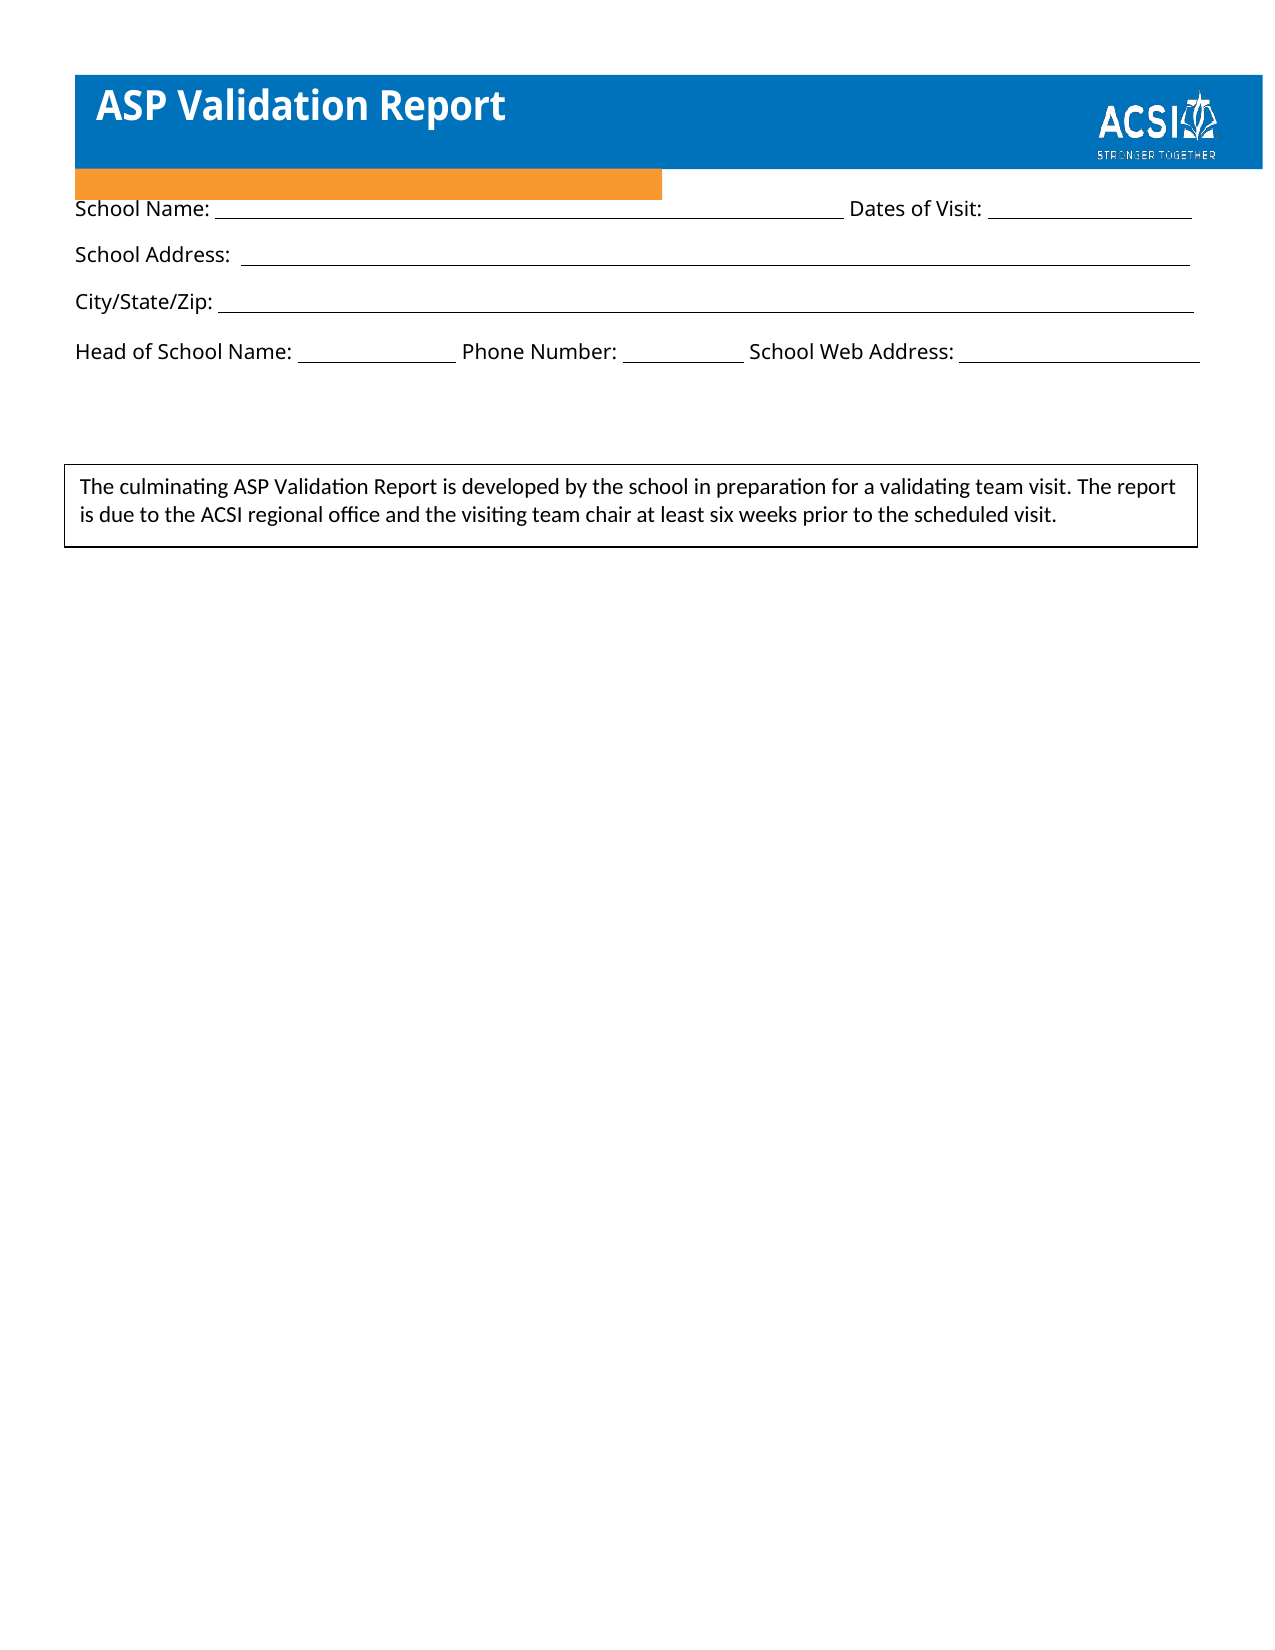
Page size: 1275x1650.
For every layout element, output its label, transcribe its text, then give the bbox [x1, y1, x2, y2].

text School Address: [75, 244, 1214, 268]
picture [1096, 83, 1220, 162]
text School Name: Dates of Visit: [75, 197, 1214, 221]
text ASP Validation Report [96, 78, 1214, 128]
text Head of School Name: Phone Number: School Web Address: [75, 337, 1214, 366]
text City/State/Zip: [75, 291, 1214, 315]
